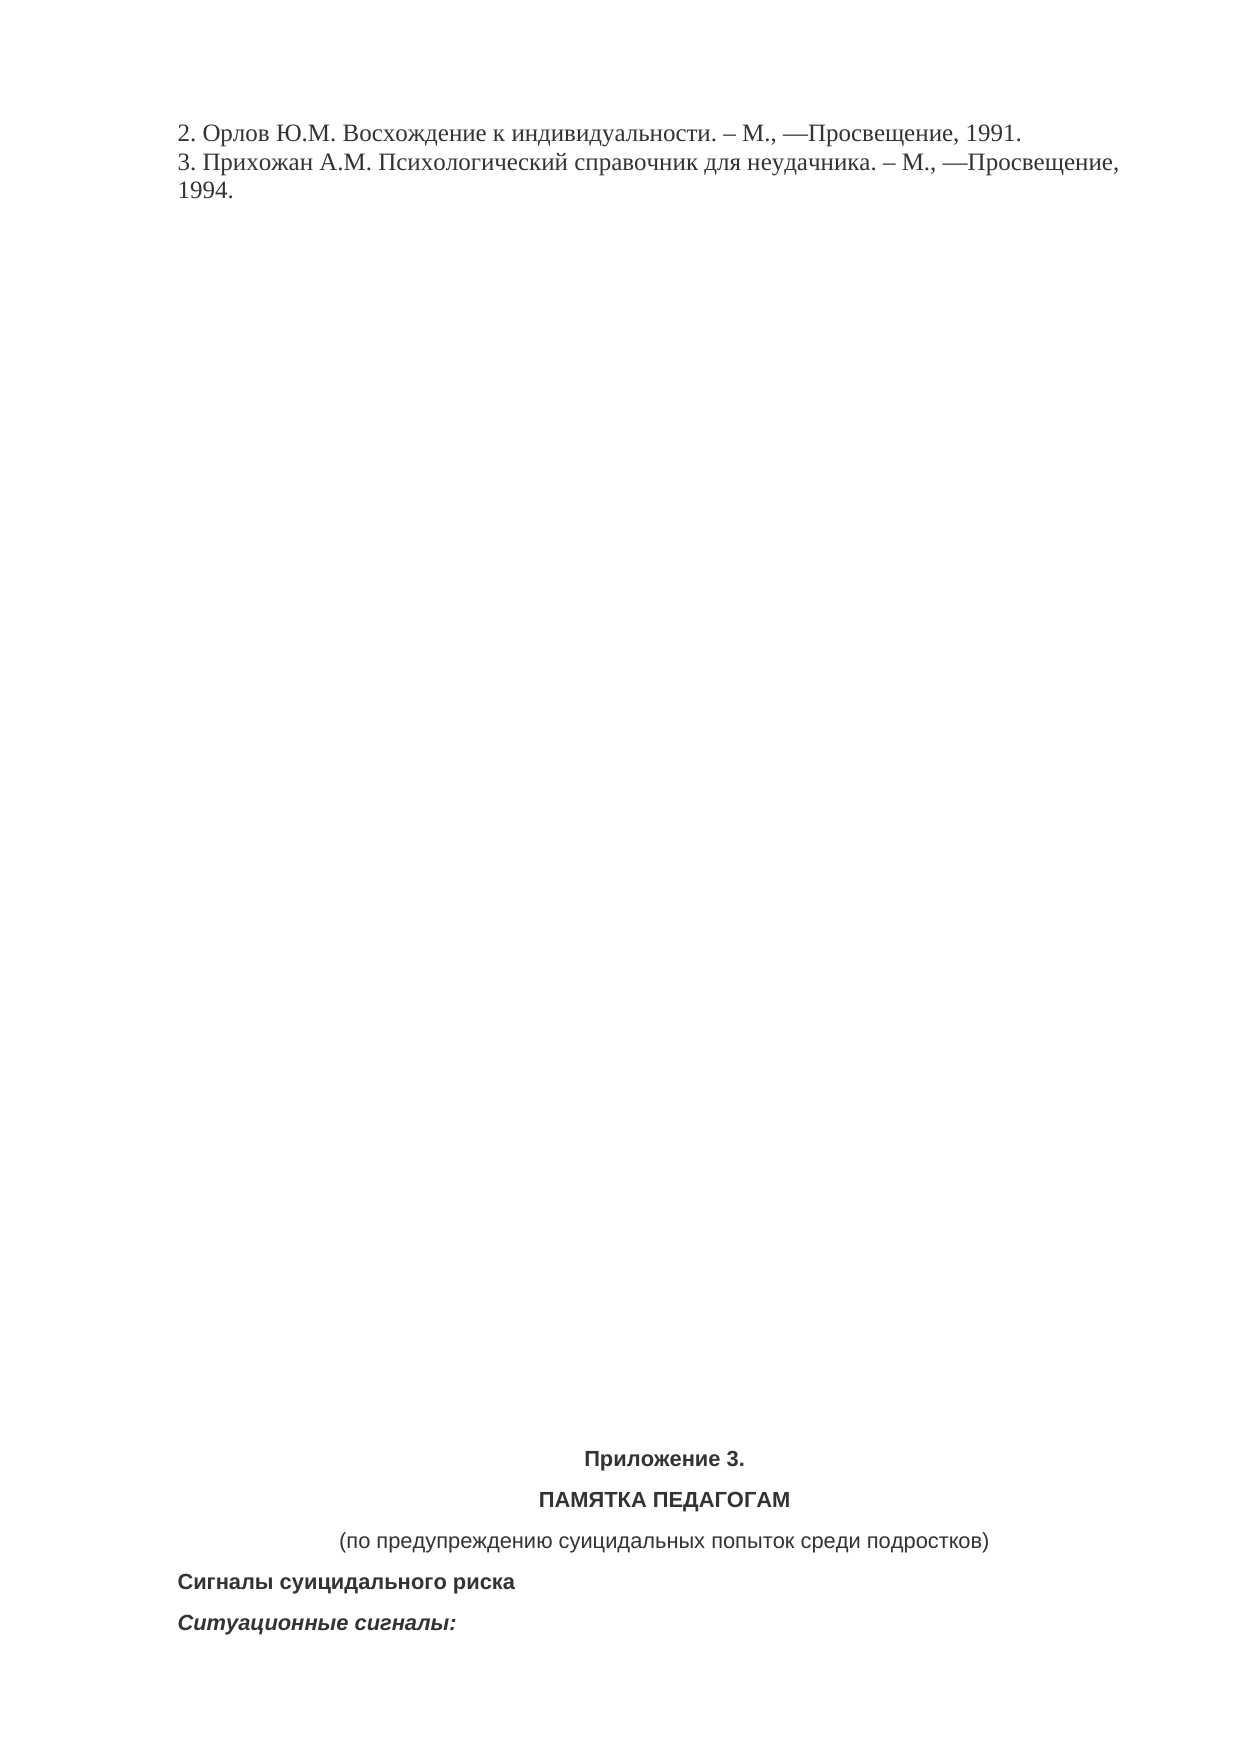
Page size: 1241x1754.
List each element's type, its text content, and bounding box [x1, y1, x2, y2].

text Сигналы суицидального риска [177, 1569, 1152, 1594]
text 2. Орлов Ю.М. Восхождение к индивидуальности. – М., ―Просвещение, 1991. 3. Прихожан А.М. Психологический справочник для неудачника. – М., ―Просвещение, 1994. [177, 118, 1152, 204]
text Ситуационные сигналы: [177, 1609, 1152, 1635]
text ПАМЯТКА ПЕДАГОГАМ [177, 1487, 1152, 1512]
text (по предупреждению суицидальных попыток среди подростков) [177, 1528, 1152, 1553]
text Приложение 3. [177, 1446, 1152, 1471]
